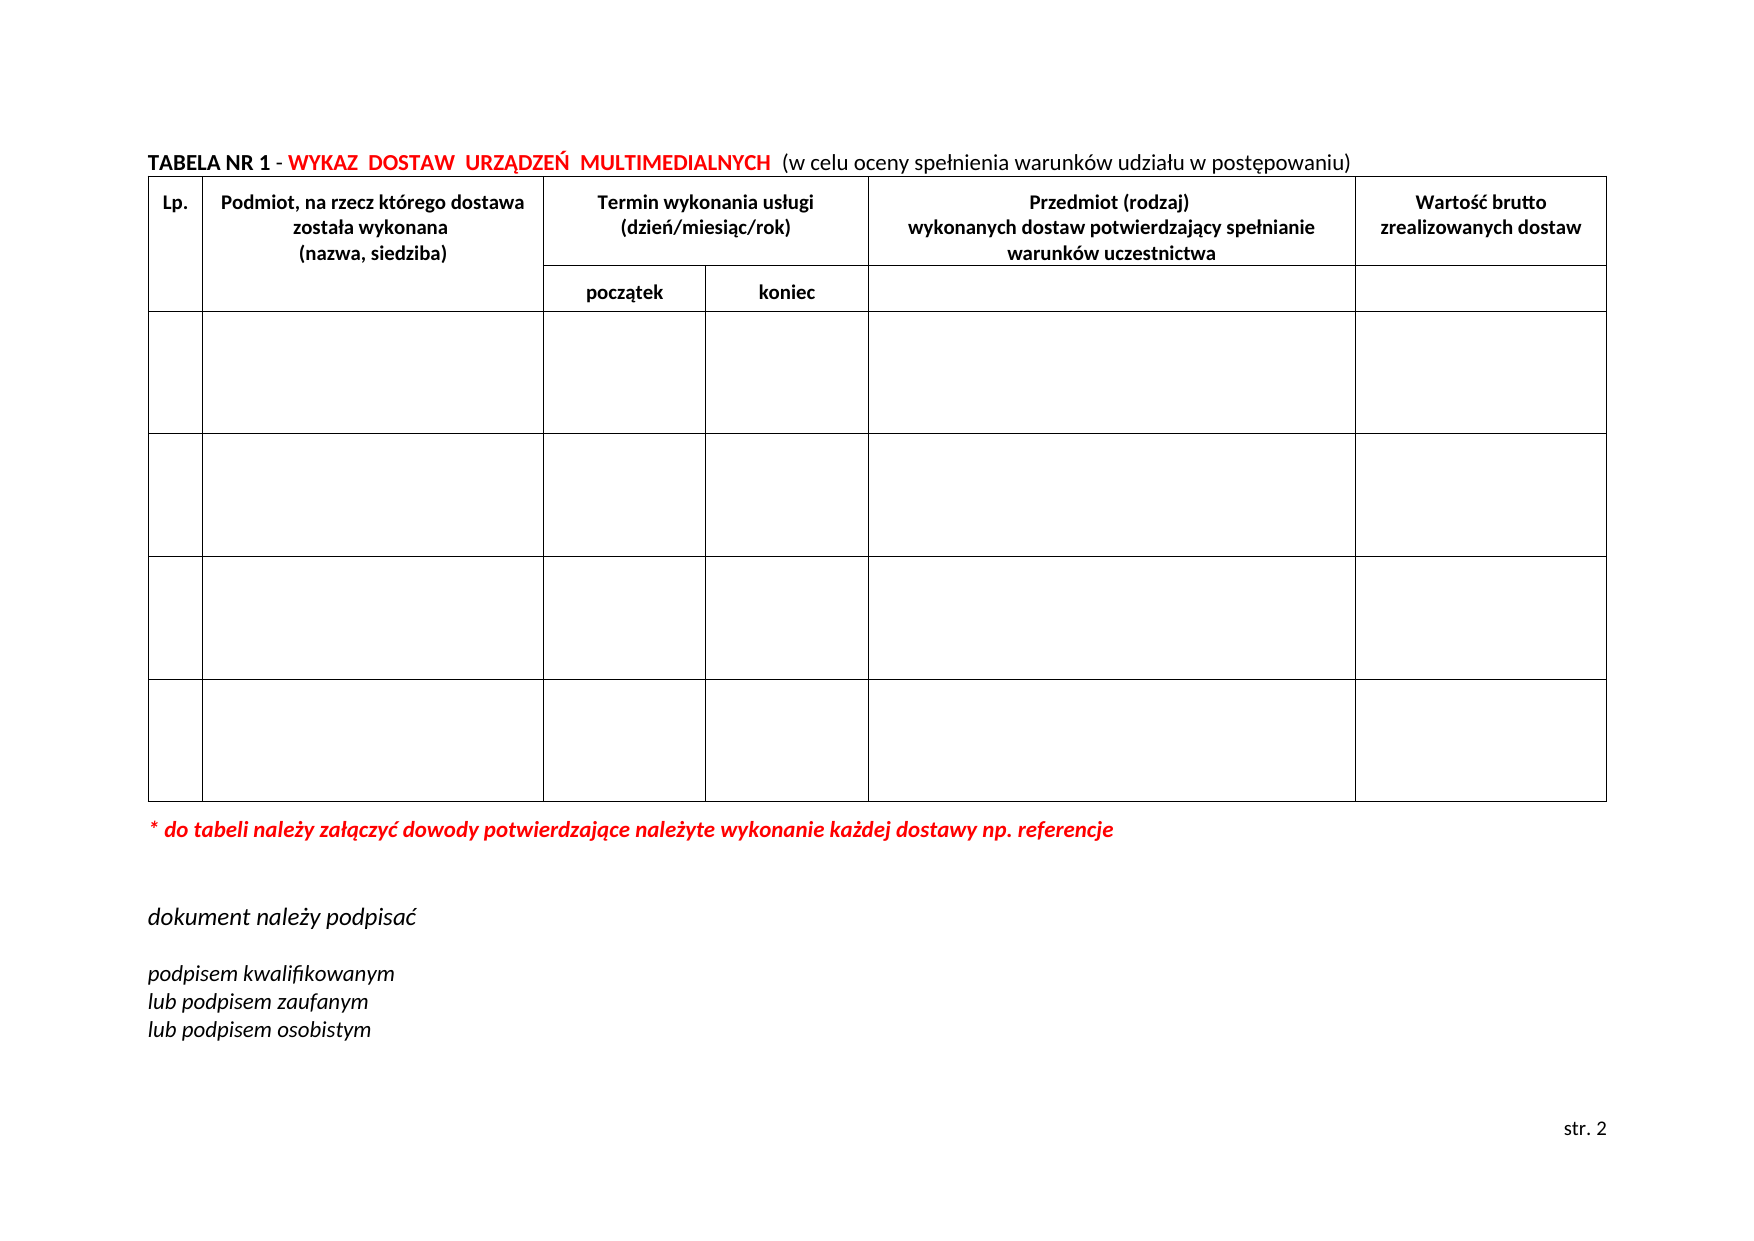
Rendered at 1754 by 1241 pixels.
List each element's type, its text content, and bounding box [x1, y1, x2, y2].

table_cell [706, 434, 868, 556]
table_cell [1356, 680, 1606, 801]
table_cell [706, 680, 868, 801]
table_cell [1356, 557, 1606, 678]
table_cell [869, 312, 1355, 433]
table_cell [544, 680, 705, 801]
text TABELA NR 1 - WYKAZ DOSTAW URZĄDZEŃ MULTIMEDIALNYCH (w celu oceny spełnienia warunków udziału w postępowaniu) [148, 148, 1606, 176]
table_cell [1356, 312, 1606, 433]
table_cell [544, 557, 705, 678]
table_cell [544, 312, 705, 433]
table_cell [869, 266, 1355, 311]
text podpisem kwalifikowanym [148, 959, 1606, 987]
table_cell [869, 434, 1355, 556]
table_cell koniec [706, 266, 868, 311]
text dokument należy podpisać [148, 901, 1606, 931]
table_cell [706, 557, 868, 678]
table_cell [149, 312, 202, 433]
table_cell [203, 434, 543, 556]
text lub podpisem osobistym [148, 1015, 1606, 1043]
table_cell [544, 434, 705, 556]
text lub podpisem zaufanym [148, 987, 1606, 1015]
table_cell [149, 434, 202, 556]
table_cell [203, 557, 543, 678]
table_header Przedmiot (rodzaj) wykonanych dostaw potwierdzający spełnianie warunków uczestnictwa [869, 177, 1355, 265]
table_cell [1356, 434, 1606, 556]
table_cell [706, 312, 868, 433]
table_cell [203, 312, 543, 433]
table_cell [149, 557, 202, 678]
table_header Lp. [149, 177, 202, 311]
table_header Termin wykonania usługi (dzień/miesiąc/rok) [544, 177, 868, 265]
text * do tabeli należy załączyć dowody potwierdzające należyte wykonanie każdej dostawy np. referencje [148, 815, 1606, 843]
table_cell [869, 557, 1355, 678]
table_cell początek [544, 266, 705, 311]
table_cell [203, 680, 543, 801]
table_header Wartość brutto zrealizowanych dostaw [1356, 177, 1606, 265]
table_header Podmiot, na rzecz którego dostawa została wykonana (nazwa, siedziba) [203, 177, 543, 311]
table_cell [149, 680, 202, 801]
table_cell [869, 680, 1355, 801]
table_cell [1356, 266, 1606, 311]
